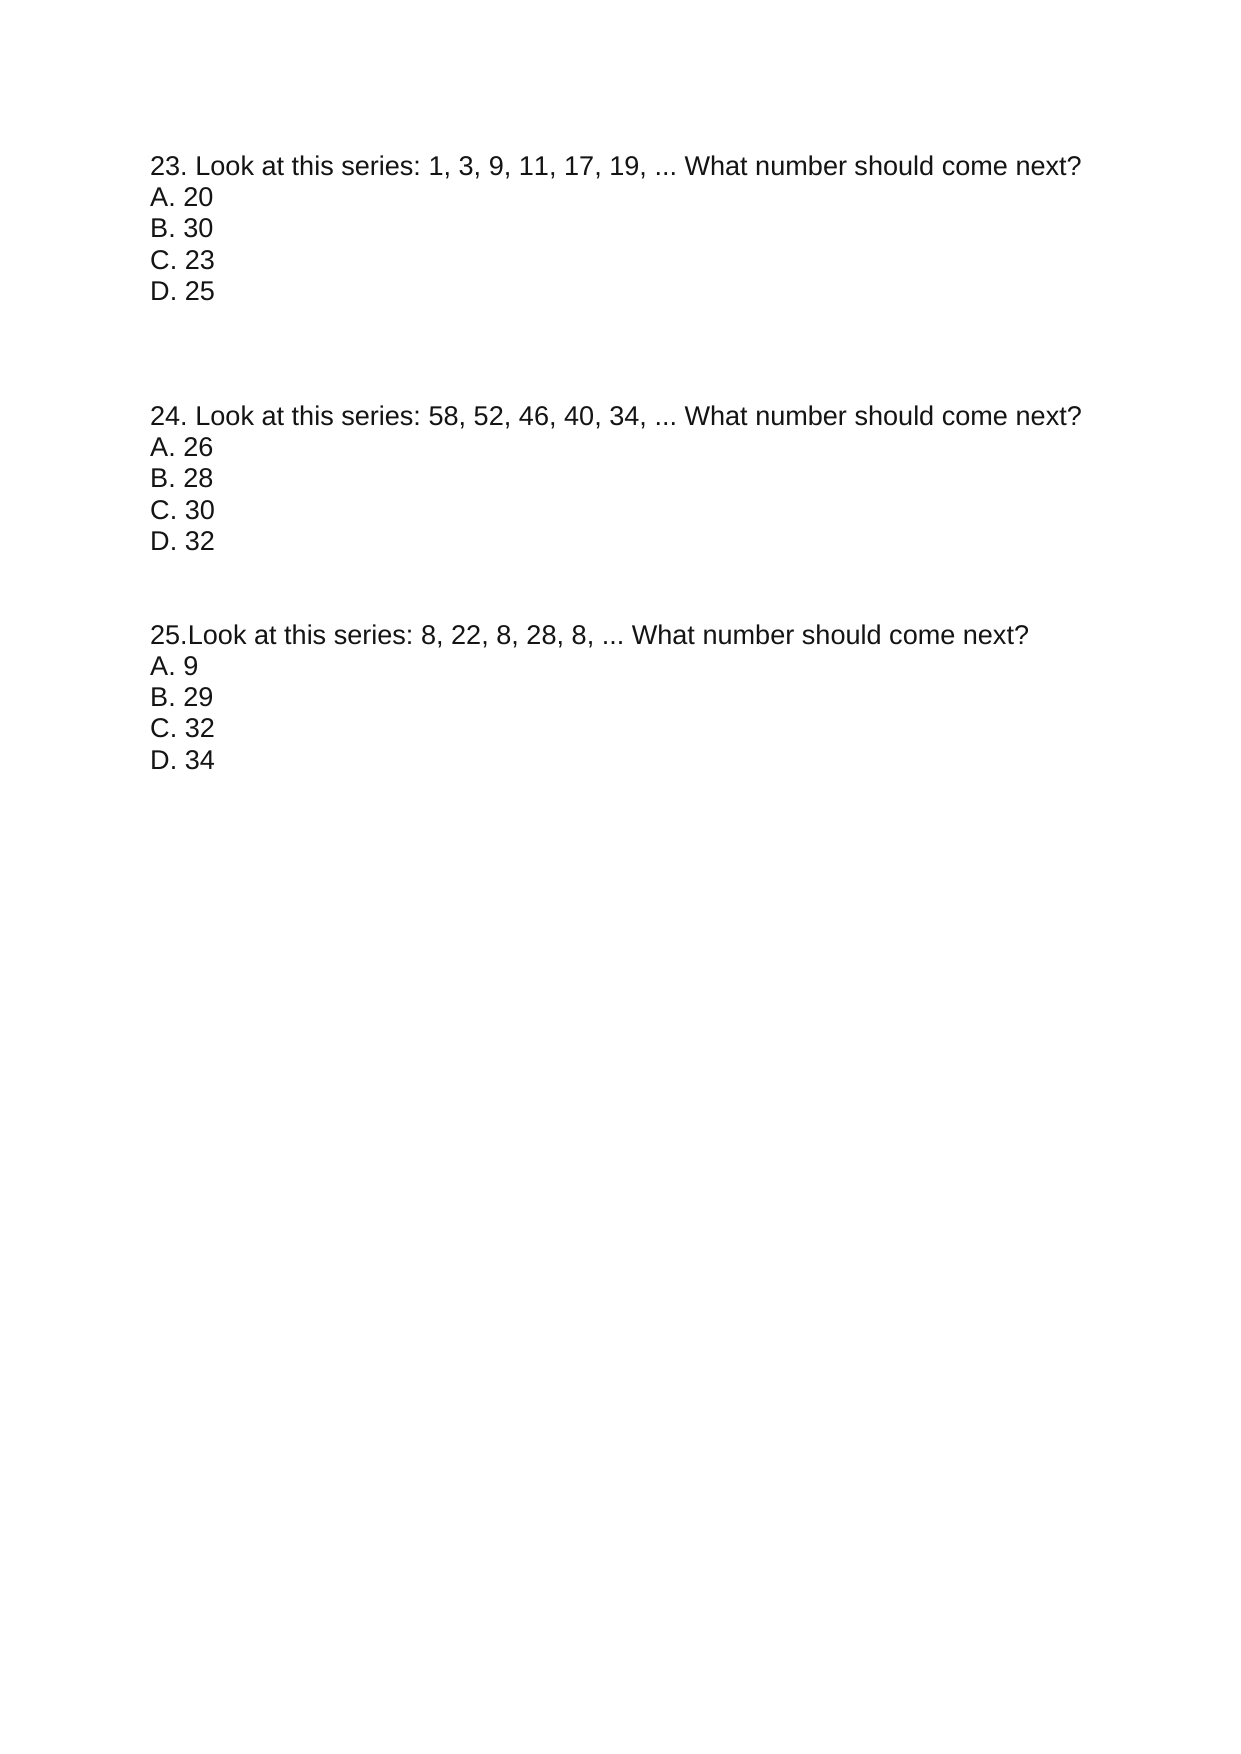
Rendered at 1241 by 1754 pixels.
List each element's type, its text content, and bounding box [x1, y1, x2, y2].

text B. 28 [150, 462, 1090, 494]
text A. 9 [150, 650, 1090, 681]
text 23. Look at this series: 1, 3, 9, 11, 17, 19, ... What number should come next? [150, 150, 1090, 181]
text D. 32 [150, 525, 1090, 556]
text A. 26 [150, 431, 1090, 462]
text B. 29 [150, 681, 1090, 712]
text B. 30 [150, 212, 1090, 244]
text 24. Look at this series: 58, 52, 46, 40, 34, ... What number should come next? [150, 400, 1090, 431]
text D. 34 [150, 744, 1090, 775]
text C. 32 [150, 712, 1090, 744]
text D. 25 [150, 275, 1090, 306]
text A. 20 [150, 181, 1090, 212]
text C. 30 [150, 494, 1090, 525]
text 25.Look at this series: 8, 22, 8, 28, 8, ... What number should come next? [150, 619, 1090, 650]
text C. 23 [150, 244, 1090, 275]
